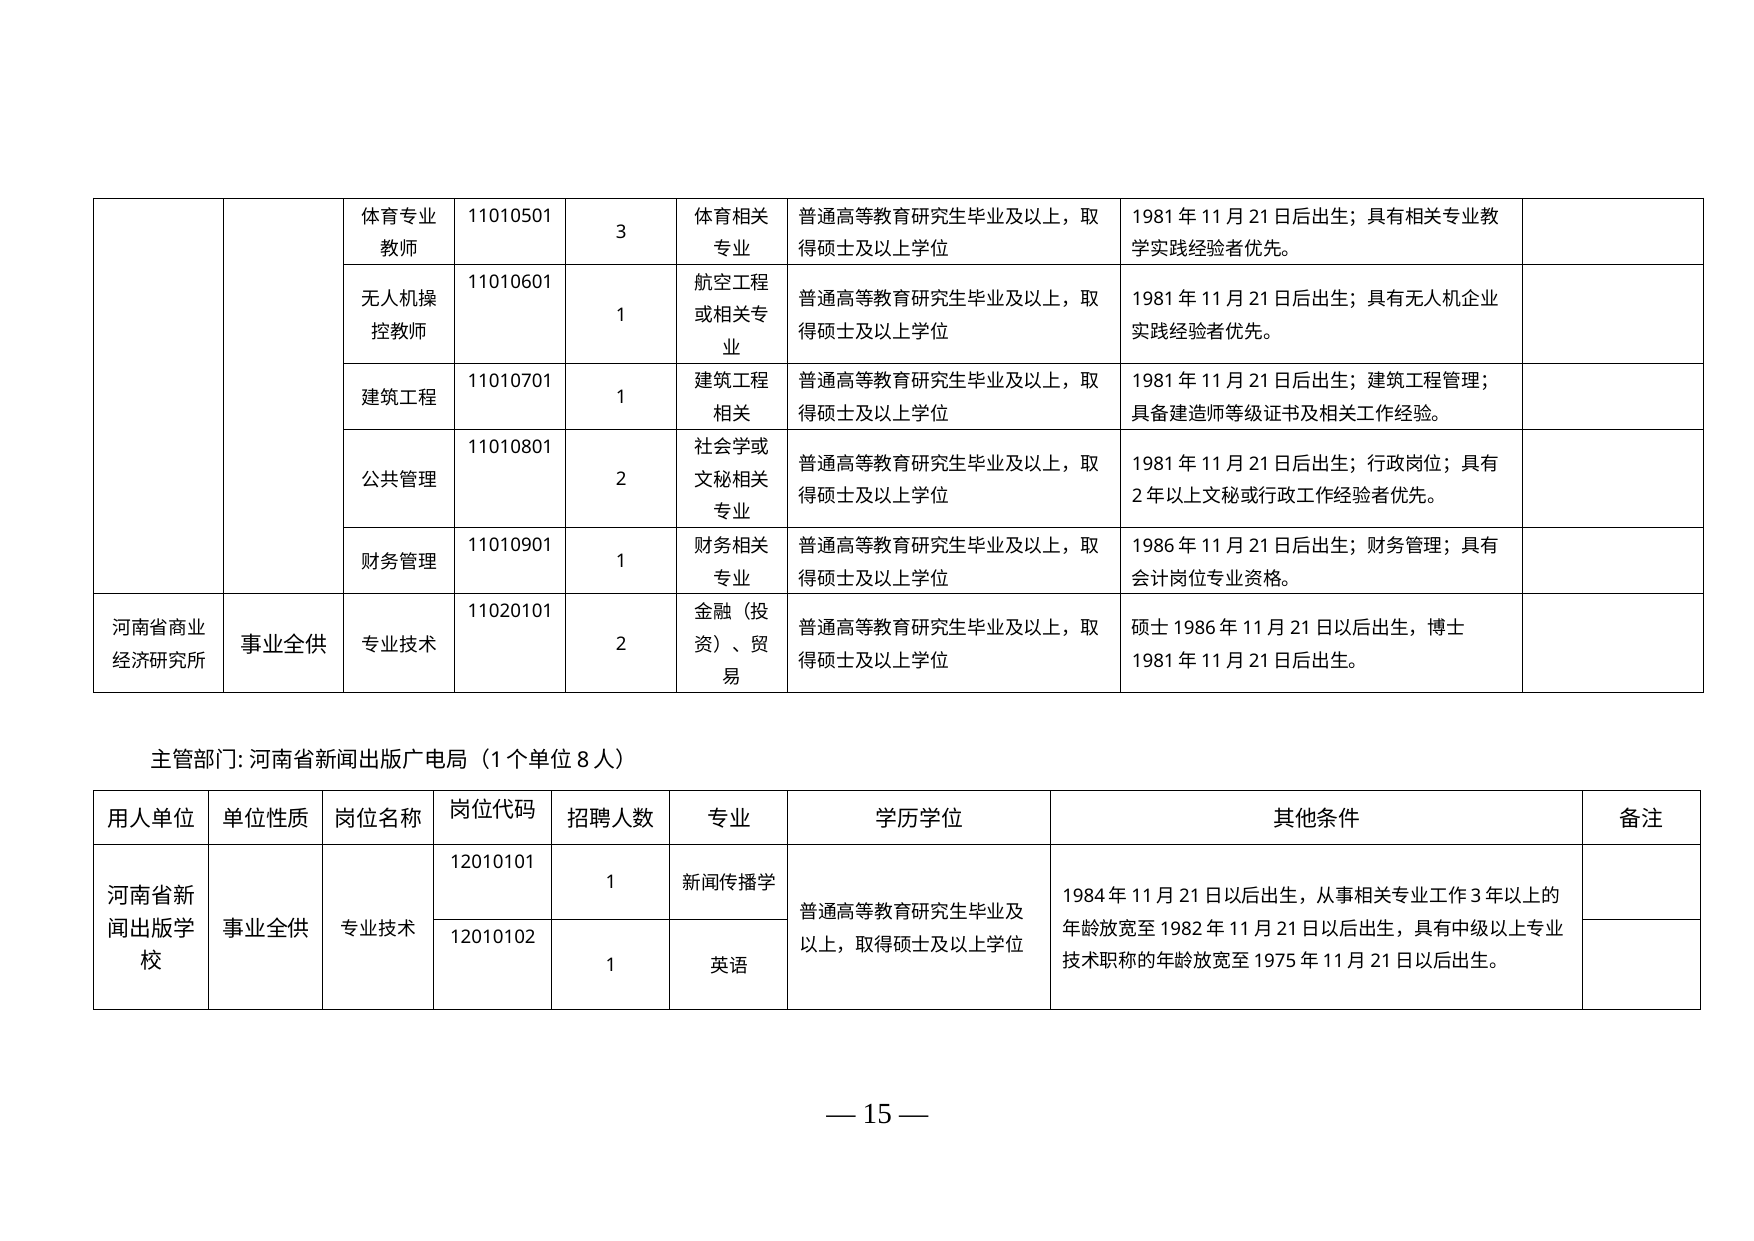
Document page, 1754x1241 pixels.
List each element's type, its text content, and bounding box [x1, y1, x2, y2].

table_cell [1523, 528, 1703, 593]
table_cell 11020101 [455, 594, 565, 692]
table_cell [1523, 430, 1703, 527]
table_cell 体育相关专业 [677, 199, 787, 264]
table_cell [788, 199, 1120, 264]
table_cell 体育专业教师 [344, 199, 454, 264]
table_cell 1984年11月21日以后出生，从事相关专业工作3年以上的年龄放宽至1982年11月21日以后出生，具有中级以上专业技术职称的年龄放宽至1975年11月21日以后出生。 [1051, 845, 1582, 1009]
table_cell 12010101 [434, 845, 551, 918]
table_cell 11010501 [455, 199, 565, 264]
table_cell 2 [566, 430, 676, 527]
table_header 专业 [670, 791, 787, 843]
table_cell 河南省新闻出版学校 [94, 845, 208, 1009]
table_cell [1523, 594, 1703, 692]
table_header 备注 [1583, 791, 1700, 843]
table_cell 河南省商业经济研究所 [94, 594, 223, 692]
table_cell 专业技术 [323, 845, 433, 1009]
table_cell 普通高等教育研究生毕业及以上，取得硕士及以上学位 [788, 430, 1120, 527]
table_cell 1981年11月21日后出生；行政岗位；具有2年以上文秘或行政工作经验者优先。 [1121, 430, 1522, 527]
table_cell 普通高等教育研究生毕业及以上，取得硕士及以上学位 [788, 364, 1120, 428]
table_cell [1523, 265, 1703, 362]
table_cell 金融（投资）、贸易 [677, 594, 787, 692]
text 主管部门: 河南省新闻出版广电局（1个单位8人） [150, 741, 1604, 774]
table_cell 11010601 [455, 265, 565, 362]
table_header 学历学位 [788, 791, 1050, 843]
table_cell 普通高等教育研究生毕业及以上，取得硕士及以上学位 [788, 845, 1050, 1009]
table_cell 11010801 [455, 430, 565, 527]
table_cell 1986年11月21日后出生；财务管理；具有会计岗位专业资格。 [1121, 528, 1522, 593]
table_cell 1981年11月21日后出生；具有无人机企业实践经验者优先。 [1121, 265, 1522, 362]
table_cell 事业全供 [209, 845, 322, 1009]
table_cell 公共管理 [344, 430, 454, 527]
table_cell [1523, 364, 1703, 428]
table_header 岗位代码 [434, 791, 551, 843]
table_cell 建筑工程 [344, 364, 454, 428]
table_cell 1 [552, 845, 669, 918]
table_cell 1 [566, 265, 676, 362]
table_cell 11010701 [455, 364, 565, 428]
table_cell 2 [566, 594, 676, 692]
table_cell 1 [552, 920, 669, 1009]
table_cell 普通高等教育研究生毕业及以上，取得硕士及以上学位 [788, 528, 1120, 593]
table_header 单位性质 [209, 791, 322, 843]
table_cell 事业全供 [224, 594, 343, 692]
table_header 招聘人数 [552, 791, 669, 843]
table_cell 专业技术 [344, 594, 454, 692]
table_header 其他条件 [1051, 791, 1582, 843]
table_cell 航空工程或相关专业 [677, 265, 787, 362]
table_cell 无人机操控教师 [344, 265, 454, 362]
table_header 岗位名称 [323, 791, 433, 843]
table_cell 财务管理 [344, 528, 454, 593]
table_cell 普通高等教育研究生毕业及以上，取得硕士及以上学位 [788, 594, 1120, 692]
table_cell 1 [566, 364, 676, 428]
table_cell 社会学或文秘相关专业 [677, 430, 787, 527]
table_cell [1583, 920, 1700, 1009]
table_cell 财务相关专业 [677, 528, 787, 593]
table_cell [1523, 199, 1703, 264]
table_cell 1981年11月21日后出生；具有相关专业教学实践经验者优先。 [1121, 199, 1522, 264]
table_cell 12010102 [434, 920, 551, 1009]
table_cell 新闻传播学 [670, 845, 787, 918]
table_cell 1981年11月21日后出生；建筑工程管理；具备建造师等级证书及相关工作经验。 [1121, 364, 1522, 428]
table_cell 3 [566, 199, 676, 264]
table_cell [1583, 845, 1700, 918]
table_cell 1 [566, 528, 676, 593]
table_cell 硕士1986年11月21日以后出生，博士1981年11月21日后出生。 [1121, 594, 1522, 692]
table_header 用人单位 [94, 791, 208, 843]
table_cell 建筑工程相关 [677, 364, 787, 428]
table_cell 英语 [670, 920, 787, 1009]
table_cell 11010901 [455, 528, 565, 593]
table_cell 普通高等教育研究生毕业及以上，取得硕士及以上学位 [788, 265, 1120, 362]
